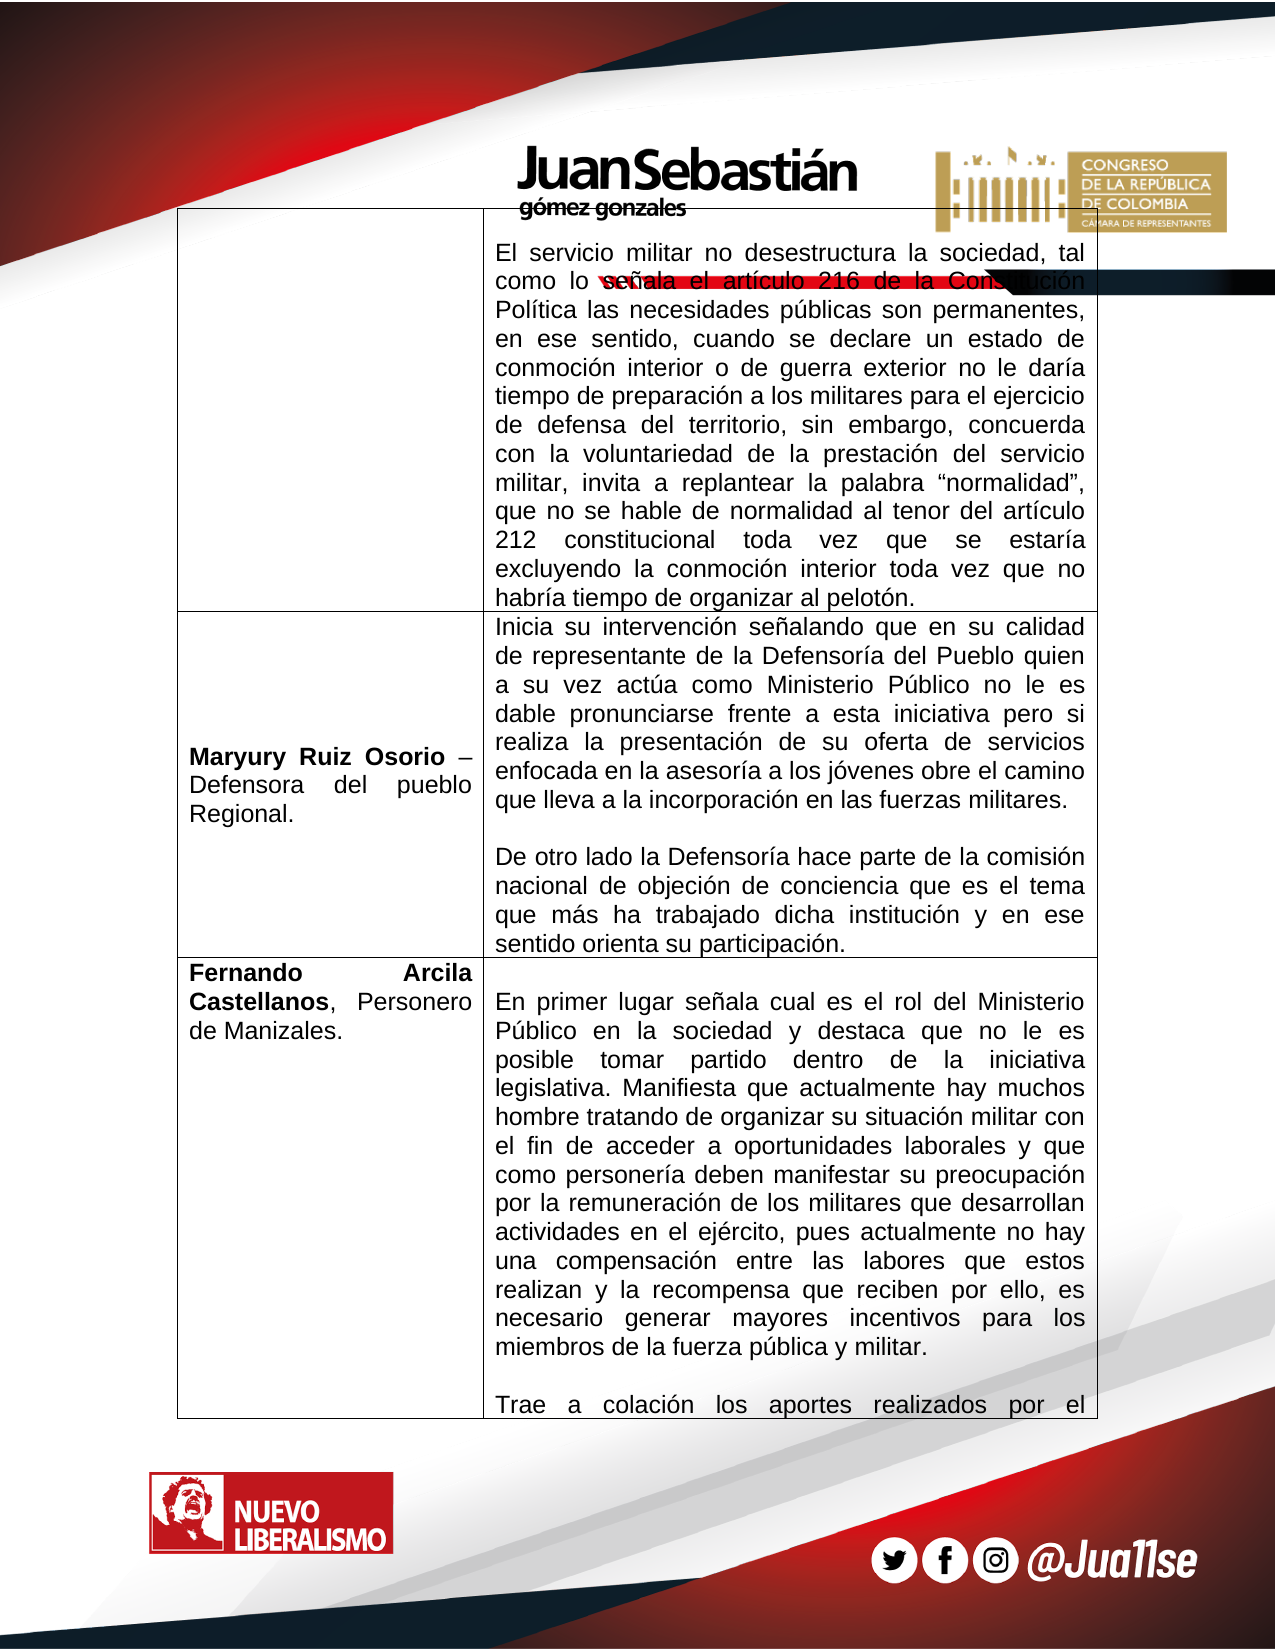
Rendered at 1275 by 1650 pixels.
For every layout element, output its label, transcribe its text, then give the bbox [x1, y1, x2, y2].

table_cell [178, 958, 483, 1418]
table_cell Maryury Ruiz Osorio – Defensora del pueblo Regional. [178, 612, 483, 957]
picture [0, 1165, 1275, 1649]
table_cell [178, 209, 483, 611]
table_cell Inicia su intervención señalando que en su calidad de representante de la Defensoría del Pueblo quien a su vez actúa como Ministerio Público no le es dable pronunciarse frente a esta iniciativa pero si realiza la presentación de su oferta de servicios enfocada en la asesoría a los jóvenes obre el camino que lleva a la incorporación en las fuerzas militares. De otro lado la Defensoría hace parte de la comisión nacional de objeción de conciencia que es el tema que más ha trabajado dicha institución y en ese sentido orienta su participación. [484, 612, 1097, 957]
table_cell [484, 958, 1097, 1418]
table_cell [484, 209, 1097, 611]
picture [0, 2, 1275, 318]
